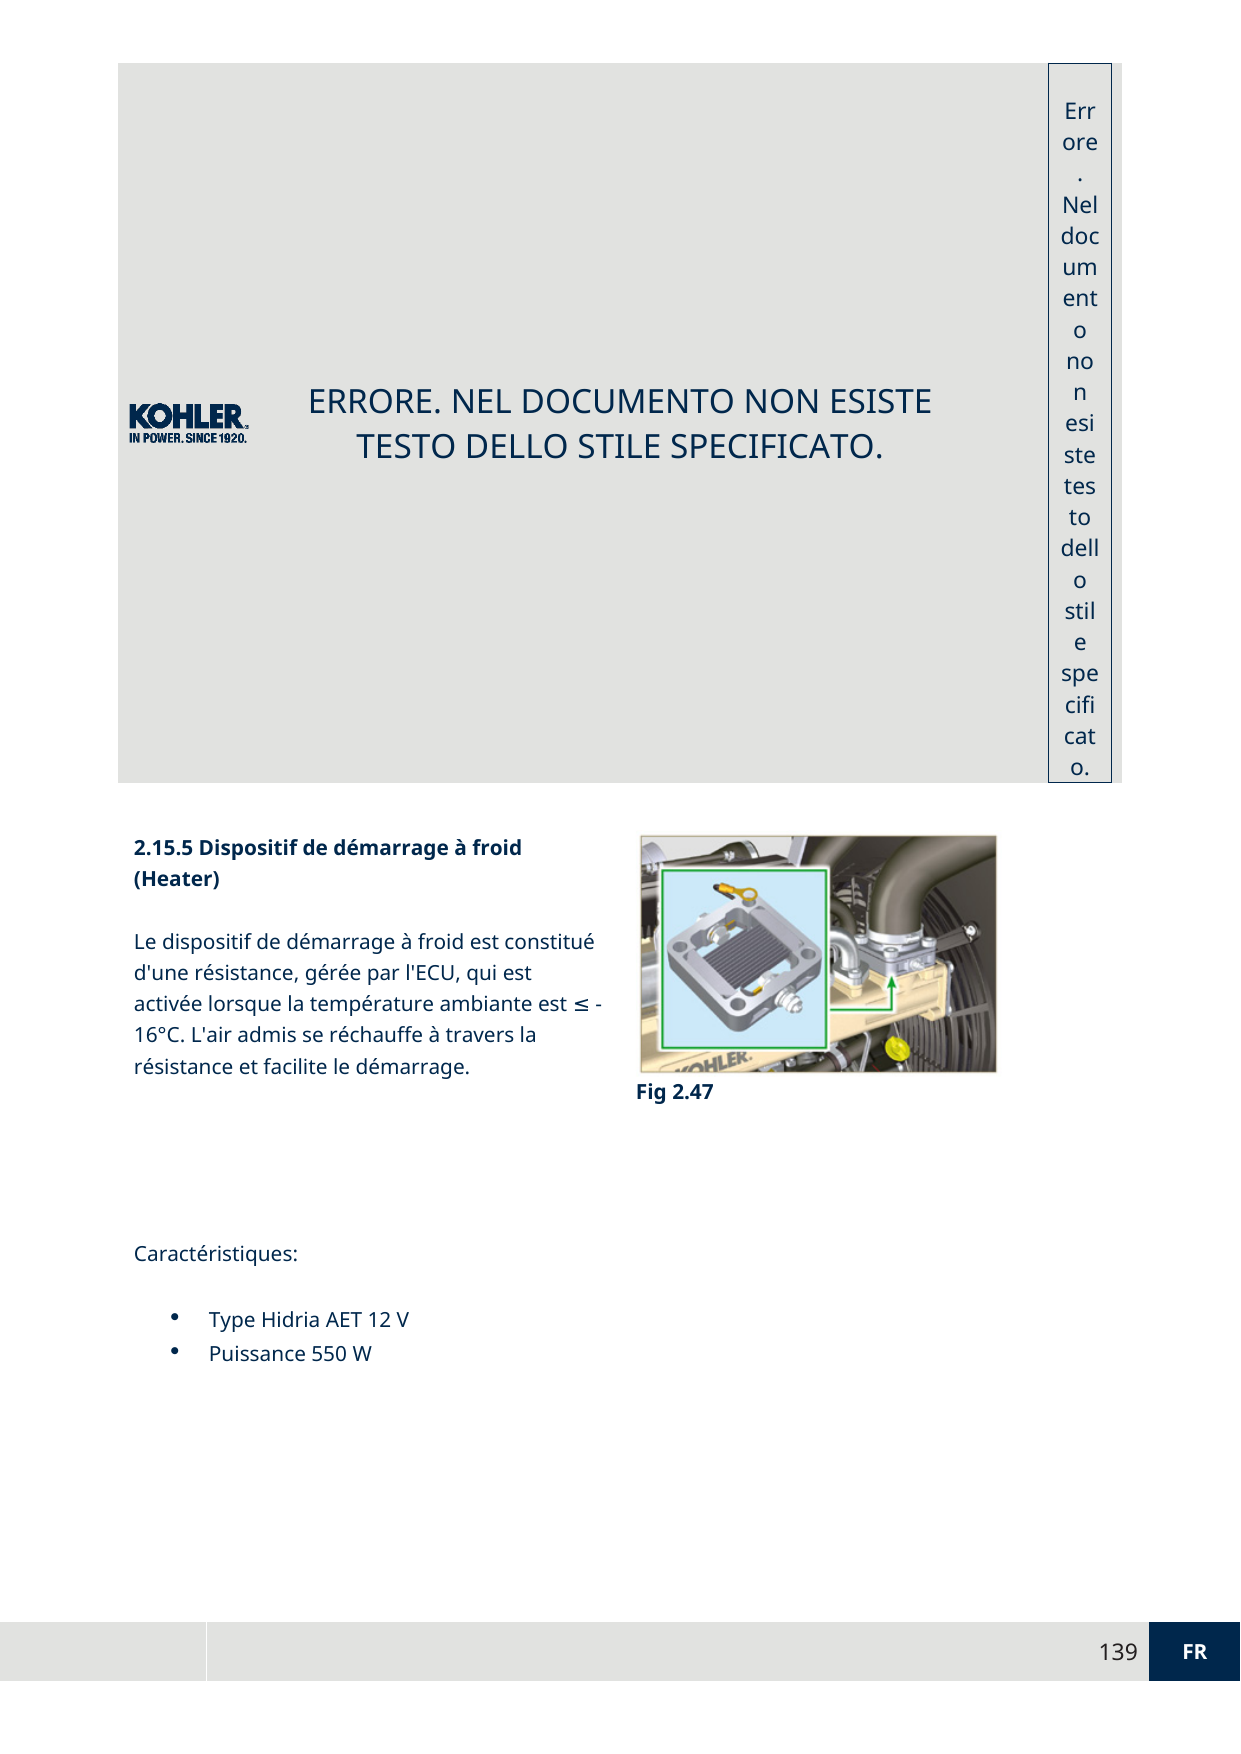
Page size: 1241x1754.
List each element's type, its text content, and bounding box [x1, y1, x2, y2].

picture [129, 403, 249, 443]
table_cell Fig 2.47 [620, 815, 1122, 1385]
picture [635, 830, 1002, 1078]
table_cell 2.15.5 Dispositif de démarrage à froid (Heater) Le dispositif de démarrage à froid est constitué d'une résistance, gérée par l'ECU, qui est activée lorsque la température ambiante est ≤ -16°C. L'air admis se réchauffe à travers la résistance et facilite le démarrage. Caractéristiques: Type Hidria AET 12 V Puissance 550 W [118, 815, 620, 1385]
